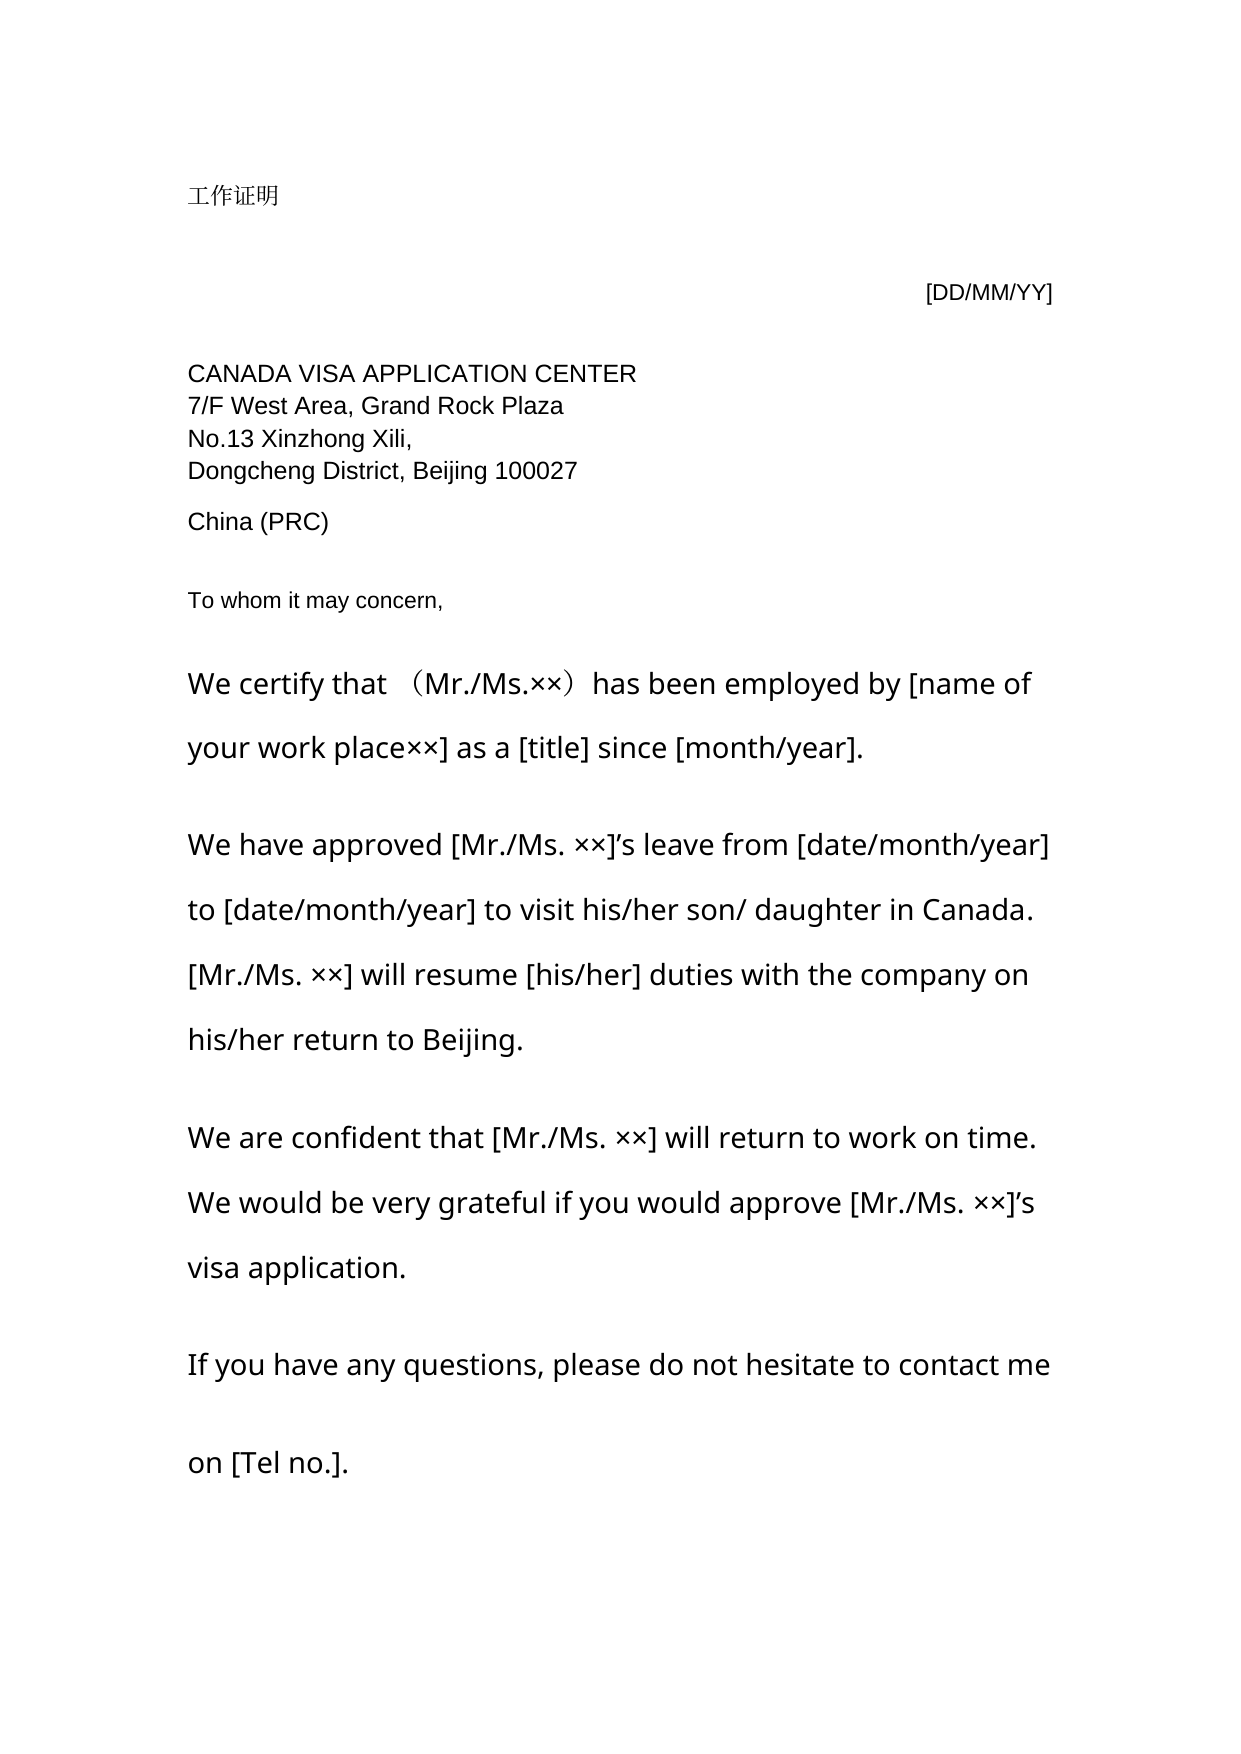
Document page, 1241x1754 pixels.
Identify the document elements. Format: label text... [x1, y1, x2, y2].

text We are confident that [Mr./Ms. ××] will return to work on time. We would be very grateful if you would approve [Mr./Ms. ××]’s visa application. [187, 1104, 1053, 1299]
text We have approved [Mr./Ms. ××]’s leave from [date/month/year] to [date/month/year] to visit his/her son/ daughter in . [Mr./Ms. ××] will resume [his/her] duties with the company on his/her return to . [187, 812, 1053, 1072]
text If you have any questions, please do not hesitate to contact me on [Tel no.]. [187, 1332, 1053, 1494]
text 工作证明 [187, 162, 1053, 227]
text CANADA VISA APPLICATION CENTER 7/F West Area, Grand Rock Plaza No.13 Xinzhong Xili, Dongcheng District, Beijing 100027 China (PRC) 家 [187, 357, 1053, 552]
text [DD/MM/YY] [187, 276, 1053, 308]
text We certify that （Mr./Ms.××）has been employed by [name of your work place××] as a [title] since [month/year]. [187, 649, 1053, 779]
text To whom it may concern, [187, 584, 1053, 617]
